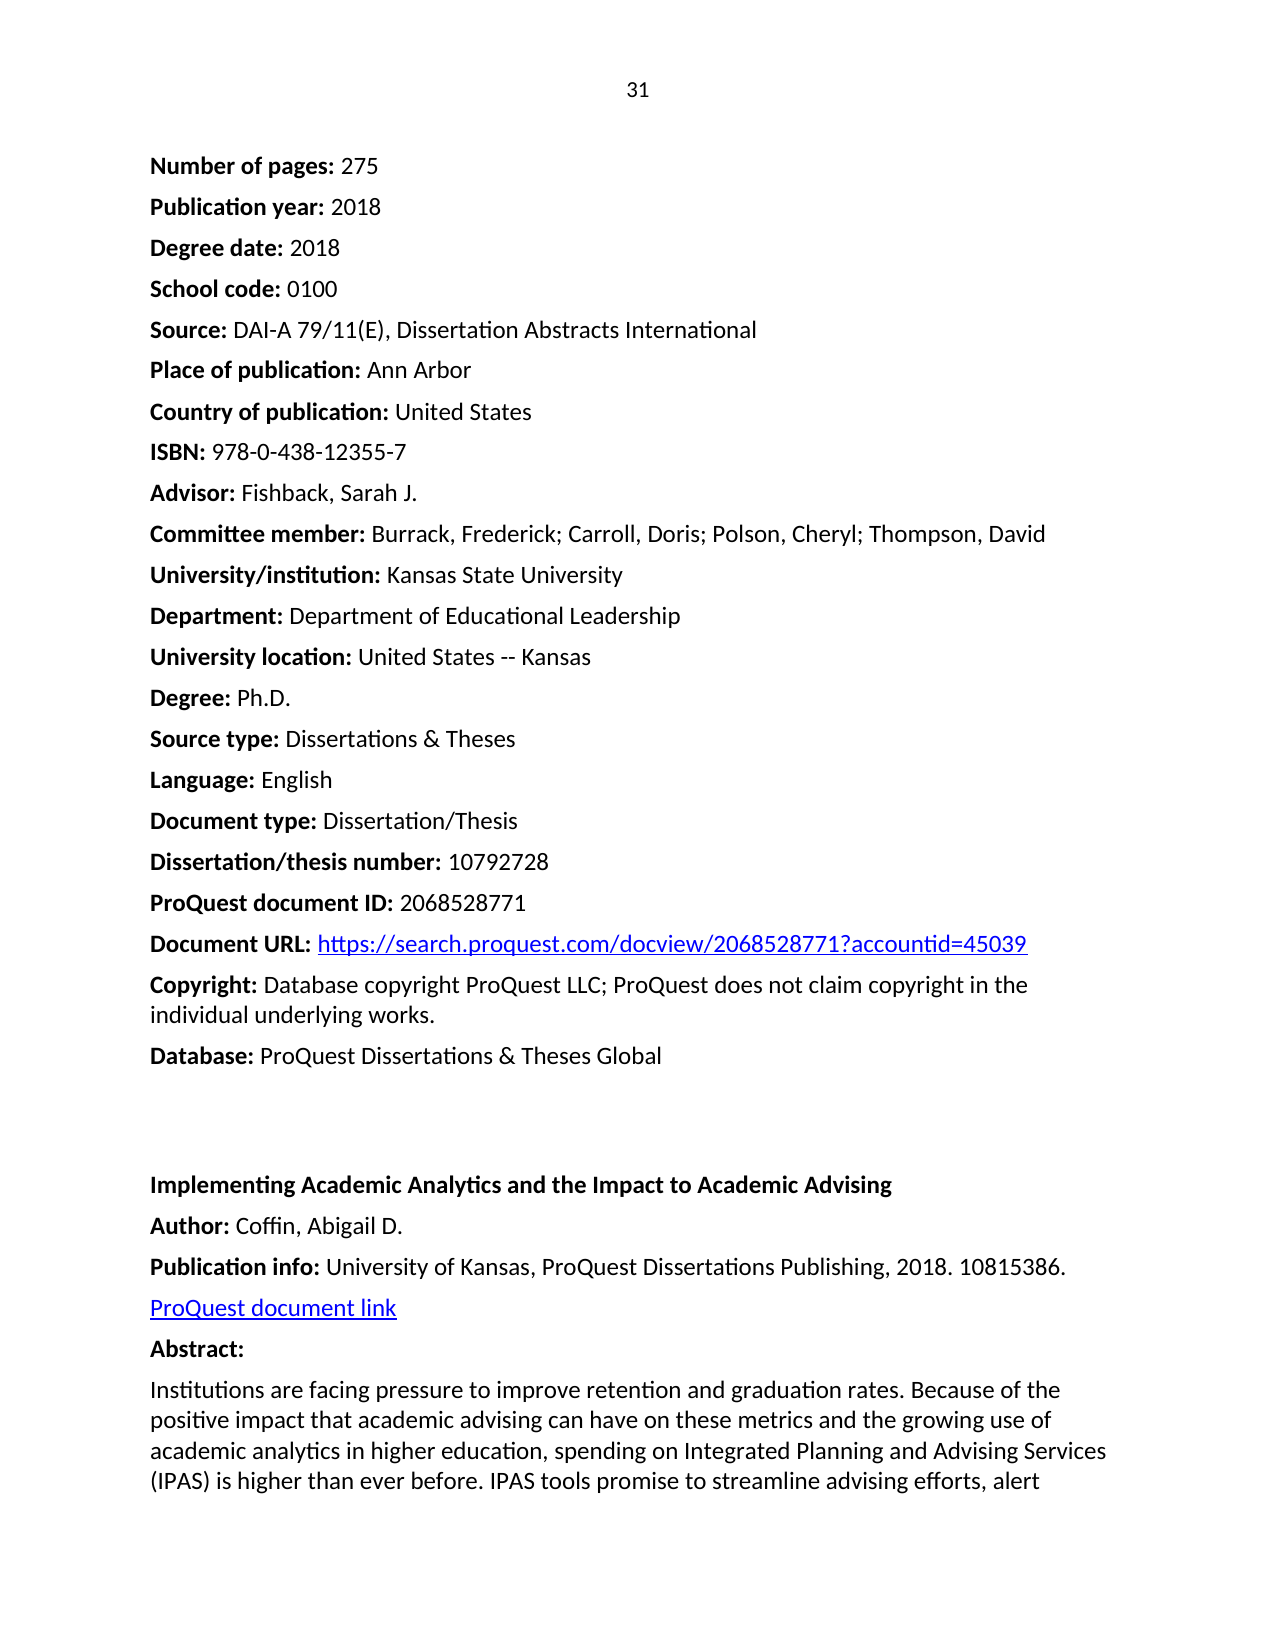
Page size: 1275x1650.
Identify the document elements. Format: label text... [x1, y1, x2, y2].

text Degree date: 2018 [150, 232, 1125, 262]
text Place of publication: Ann Arbor [150, 355, 1125, 385]
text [150, 1374, 1125, 1496]
text Source: DAI-A 79/11(E), Dissertation Abstracts International [150, 314, 1125, 344]
text ProQuest document link [150, 1292, 1125, 1323]
text Author: Coffin, Abigail D. [150, 1210, 1125, 1241]
text University/institution: Kansas State University [150, 559, 1125, 590]
text University location: United States -- Kansas [150, 641, 1125, 672]
text Language: English [150, 764, 1125, 794]
text Publication year: 2018 [150, 191, 1125, 221]
text Degree: Ph.D. [150, 682, 1125, 713]
text Publication info: University of Kansas, ProQuest Dissertations Publishing, 2018. 10815386. [150, 1251, 1125, 1282]
text Implementing Academic Analytics and the Impact to Academic Advising [150, 1169, 1125, 1200]
text ISBN: 978-0-438-12355-7 [150, 437, 1125, 467]
text Document URL: https://search.proquest.com/docview/2068528771?accountid=45039 [150, 928, 1125, 958]
text School code: 0100 [150, 273, 1125, 303]
text Dissertation/thesis number: 10792728 [150, 846, 1125, 876]
text Country of publication: United States [150, 396, 1125, 426]
text Abstract: [150, 1333, 1125, 1363]
text Number of pages: 275 [150, 150, 1125, 181]
text Document type: Dissertation/Thesis [150, 805, 1125, 836]
text Advisor: Fishback, Sarah J. [150, 477, 1125, 508]
text Committee member: Burrack, Frederick; Carroll, Doris; Polson, Cheryl; Thompson, David [150, 518, 1125, 549]
text Database: ProQuest Dissertations & Theses Global [150, 1040, 1125, 1071]
text ProQuest document ID: 2068528771 [150, 887, 1125, 917]
text Department: Department of Educational Leadership [150, 600, 1125, 631]
text Copyright: Database copyright ProQuest LLC; ProQuest does not claim copyright in the individual underlying works. [150, 969, 1125, 1030]
text Source type: Dissertations & Theses [150, 723, 1125, 754]
